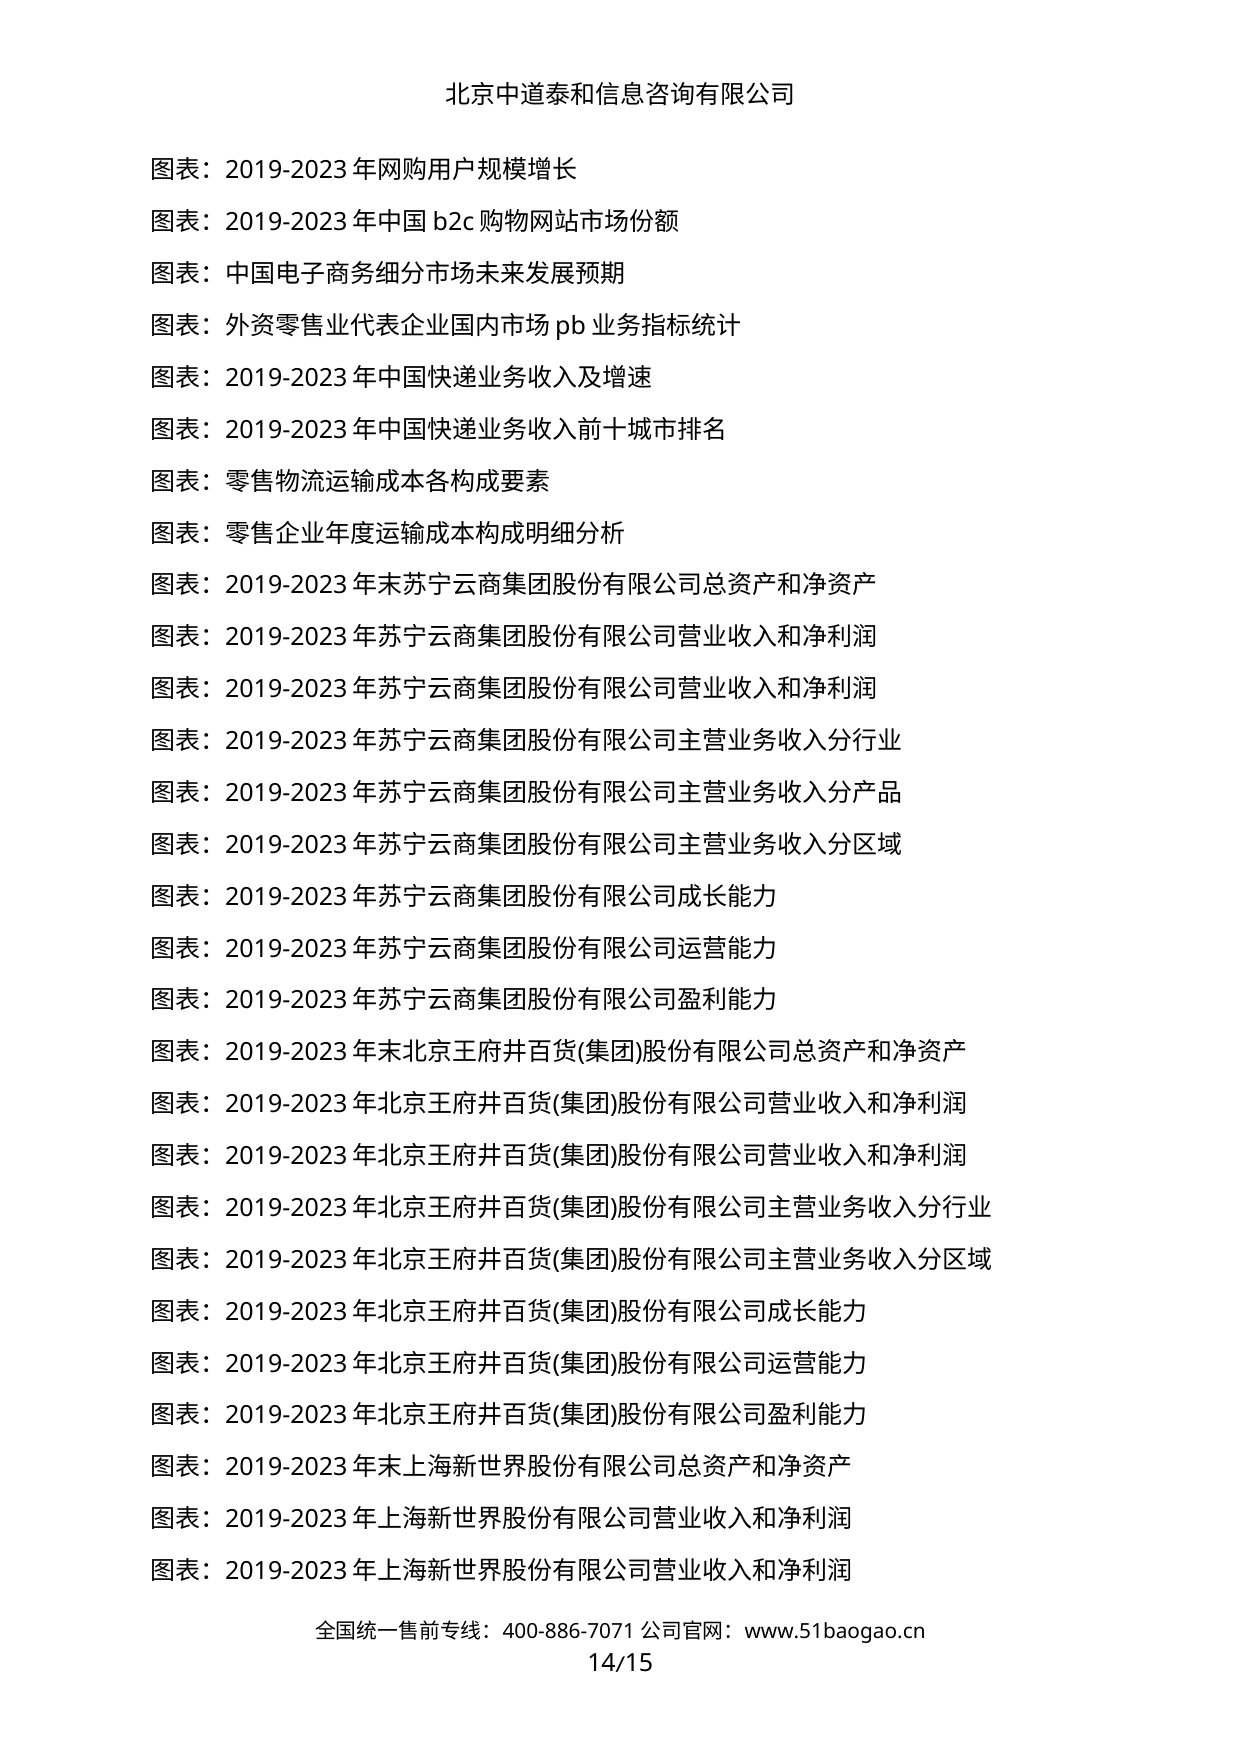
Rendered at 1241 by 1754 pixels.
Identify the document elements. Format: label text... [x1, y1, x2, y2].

text 图表：中国电子商务细分市场未来发展预期 [150, 254, 1090, 290]
text 图表：2019-2023年末上海新世界股份有限公司总资产和净资产 [150, 1447, 1090, 1483]
text 图表：2019-2023年北京王府井百货(集团)股份有限公司营业收入和净利润 [150, 1136, 1090, 1172]
text 图表：2019-2023年中国b2c购物网站市场份额 [150, 202, 1090, 238]
text 图表：2019-2023年苏宁云商集团股份有限公司主营业务收入分行业 [150, 721, 1090, 757]
text 图表：2019-2023年中国快递业务收入前十城市排名 [150, 409, 1090, 446]
text 图表：2019-2023年末北京王府井百货(集团)股份有限公司总资产和净资产 [150, 1032, 1090, 1068]
text 图表：2019-2023年中国快递业务收入及增速 [150, 357, 1090, 394]
text 图表：外资零售业代表企业国内市场pb业务指标统计 [150, 306, 1090, 342]
text 图表：2019-2023年北京王府井百货(集团)股份有限公司成长能力 [150, 1291, 1090, 1327]
text 图表：2019-2023年苏宁云商集团股份有限公司主营业务收入分产品 [150, 772, 1090, 809]
text 图表：2019-2023年苏宁云商集团股份有限公司成长能力 [150, 876, 1090, 912]
text 图表：2019-2023年网购用户规模增长 [150, 150, 1090, 186]
text 图表：零售企业年度运输成本构成明细分析 [150, 513, 1090, 549]
text 图表：2019-2023年末苏宁云商集团股份有限公司总资产和净资产 [150, 565, 1090, 601]
text 图表：零售物流运输成本各构成要素 [150, 461, 1090, 497]
text 图表：2019-2023年上海新世界股份有限公司营业收入和净利润 [150, 1499, 1090, 1535]
text 图表：2019-2023年北京王府井百货(集团)股份有限公司营业收入和净利润 [150, 1084, 1090, 1120]
text 图表：2019-2023年北京王府井百货(集团)股份有限公司主营业务收入分区域 [150, 1239, 1090, 1276]
text 图表：2019-2023年上海新世界股份有限公司营业收入和净利润 [150, 1551, 1090, 1587]
text 图表：2019-2023年北京王府井百货(集团)股份有限公司盈利能力 [150, 1395, 1090, 1431]
text 图表：2019-2023年苏宁云商集团股份有限公司营业收入和净利润 [150, 669, 1090, 705]
text 图表：2019-2023年苏宁云商集团股份有限公司运营能力 [150, 928, 1090, 964]
text 图表：2019-2023年北京王府井百货(集团)股份有限公司运营能力 [150, 1343, 1090, 1379]
text 图表：2019-2023年苏宁云商集团股份有限公司营业收入和净利润 [150, 617, 1090, 653]
text 图表：2019-2023年苏宁云商集团股份有限公司主营业务收入分区域 [150, 824, 1090, 861]
text 图表：2019-2023年苏宁云商集团股份有限公司盈利能力 [150, 980, 1090, 1016]
text 图表：2019-2023年北京王府井百货(集团)股份有限公司主营业务收入分行业 [150, 1187, 1090, 1224]
